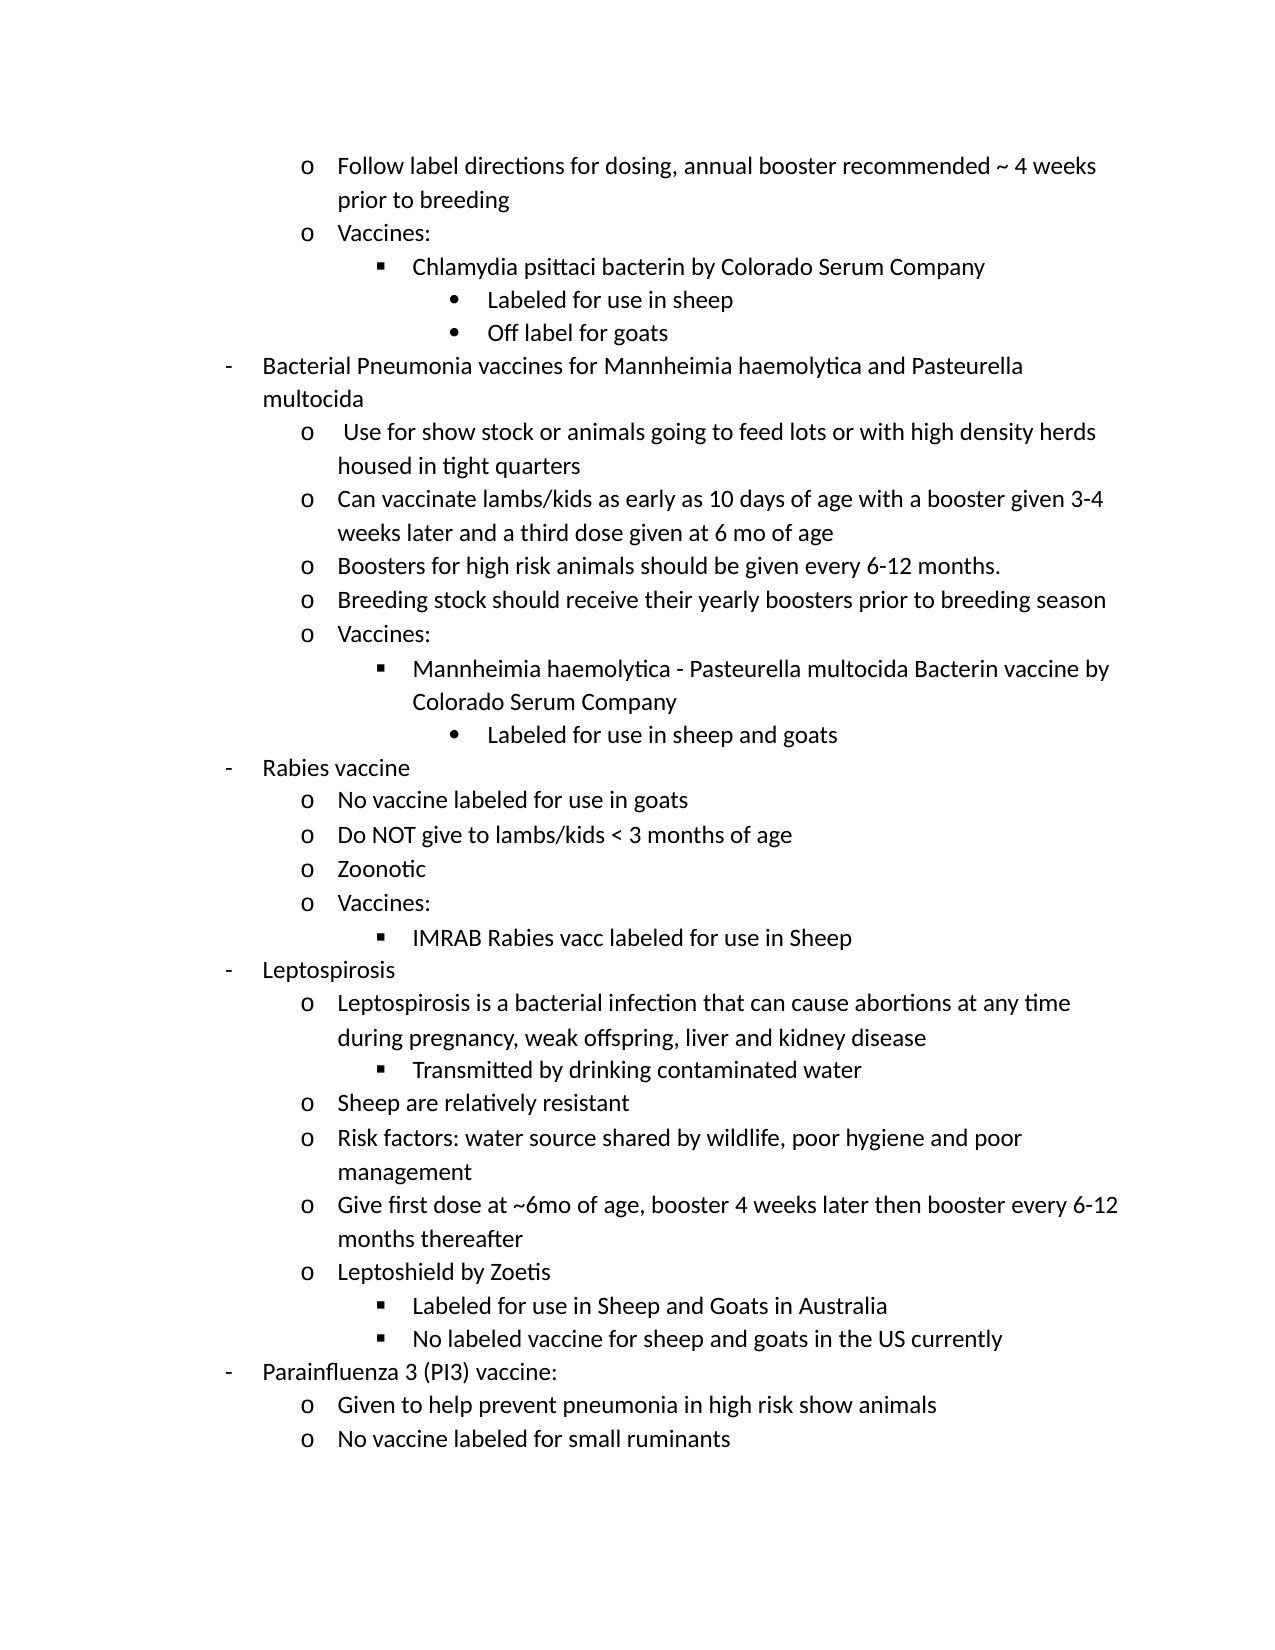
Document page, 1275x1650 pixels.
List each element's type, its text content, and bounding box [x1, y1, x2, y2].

list Leptospirosis [225, 954, 1125, 985]
list No vaccine labeled for use in goats [300, 784, 1125, 816]
list Sheep are relatively resistant [300, 1087, 1125, 1119]
list Chlamydia psittaci bacterin by Colorado Serum Company [375, 251, 1125, 282]
list Boosters for high risk animals should be given every 6-12 months. [300, 550, 1125, 582]
list Given to help prevent pneumonia in high risk show animals [300, 1389, 1125, 1421]
list Do NOT give to lambs/kids < 3 months of age [300, 819, 1125, 851]
list Vaccines: [300, 619, 1125, 650]
list Rabies vaccine [225, 752, 1125, 782]
list No vaccine labeled for small ruminants [300, 1423, 1125, 1455]
list Zoonotic [300, 853, 1125, 885]
list Bacterial Pneumonia vaccines for Mannheimia haemolytica and Pasteurella multocida [225, 350, 1125, 413]
list No labeled vaccine for sheep and goats in the US currently [375, 1323, 1125, 1354]
list Off label for goats [450, 317, 1125, 348]
list Can vaccinate lambs/kids as early as 10 days of age with a booster given 3-4 weeks later and a third dose given at 6 mo of age [300, 483, 1125, 548]
list Labeled for use in sheep and goats [450, 719, 1125, 749]
list Use for show stock or animals going to feed lots or with high density herds housed in tight quarters [300, 416, 1125, 481]
list Vaccines: [300, 217, 1125, 249]
list Leptospirosis is a bacterial infection that can cause abortions at any time during pregnancy, weak offspring, liver and kidney disease [300, 987, 1125, 1052]
list Labeled for use in sheep [450, 284, 1125, 315]
list IMRAB Rabies vacc labeled for use in Sheep [375, 922, 1125, 952]
list Labeled for use in Sheep and Goats in Australia [375, 1290, 1125, 1321]
list Risk factors: water source shared by wildlife, poor hygiene and poor management [300, 1122, 1125, 1186]
list Transmitted by drinking contaminated water [375, 1054, 1125, 1085]
list Follow label directions for dosing, annual booster recommended ~ 4 weeks prior to breeding [300, 150, 1125, 215]
list Mannheimia haemolytica - Pasteurella multocida Bacterin vaccine by Colorado Serum Company [375, 653, 1125, 716]
list Breeding stock should receive their yearly boosters prior to breeding season [300, 584, 1125, 616]
list Leptoshield by Zoetis [300, 1256, 1125, 1288]
list Give first dose at ~6mo of age, booster 4 weeks later then booster every 6-12 months thereafter [300, 1189, 1125, 1253]
list Parainfluenza 3 (PI3) vaccine: [225, 1356, 1125, 1387]
list Vaccines: [300, 887, 1125, 919]
